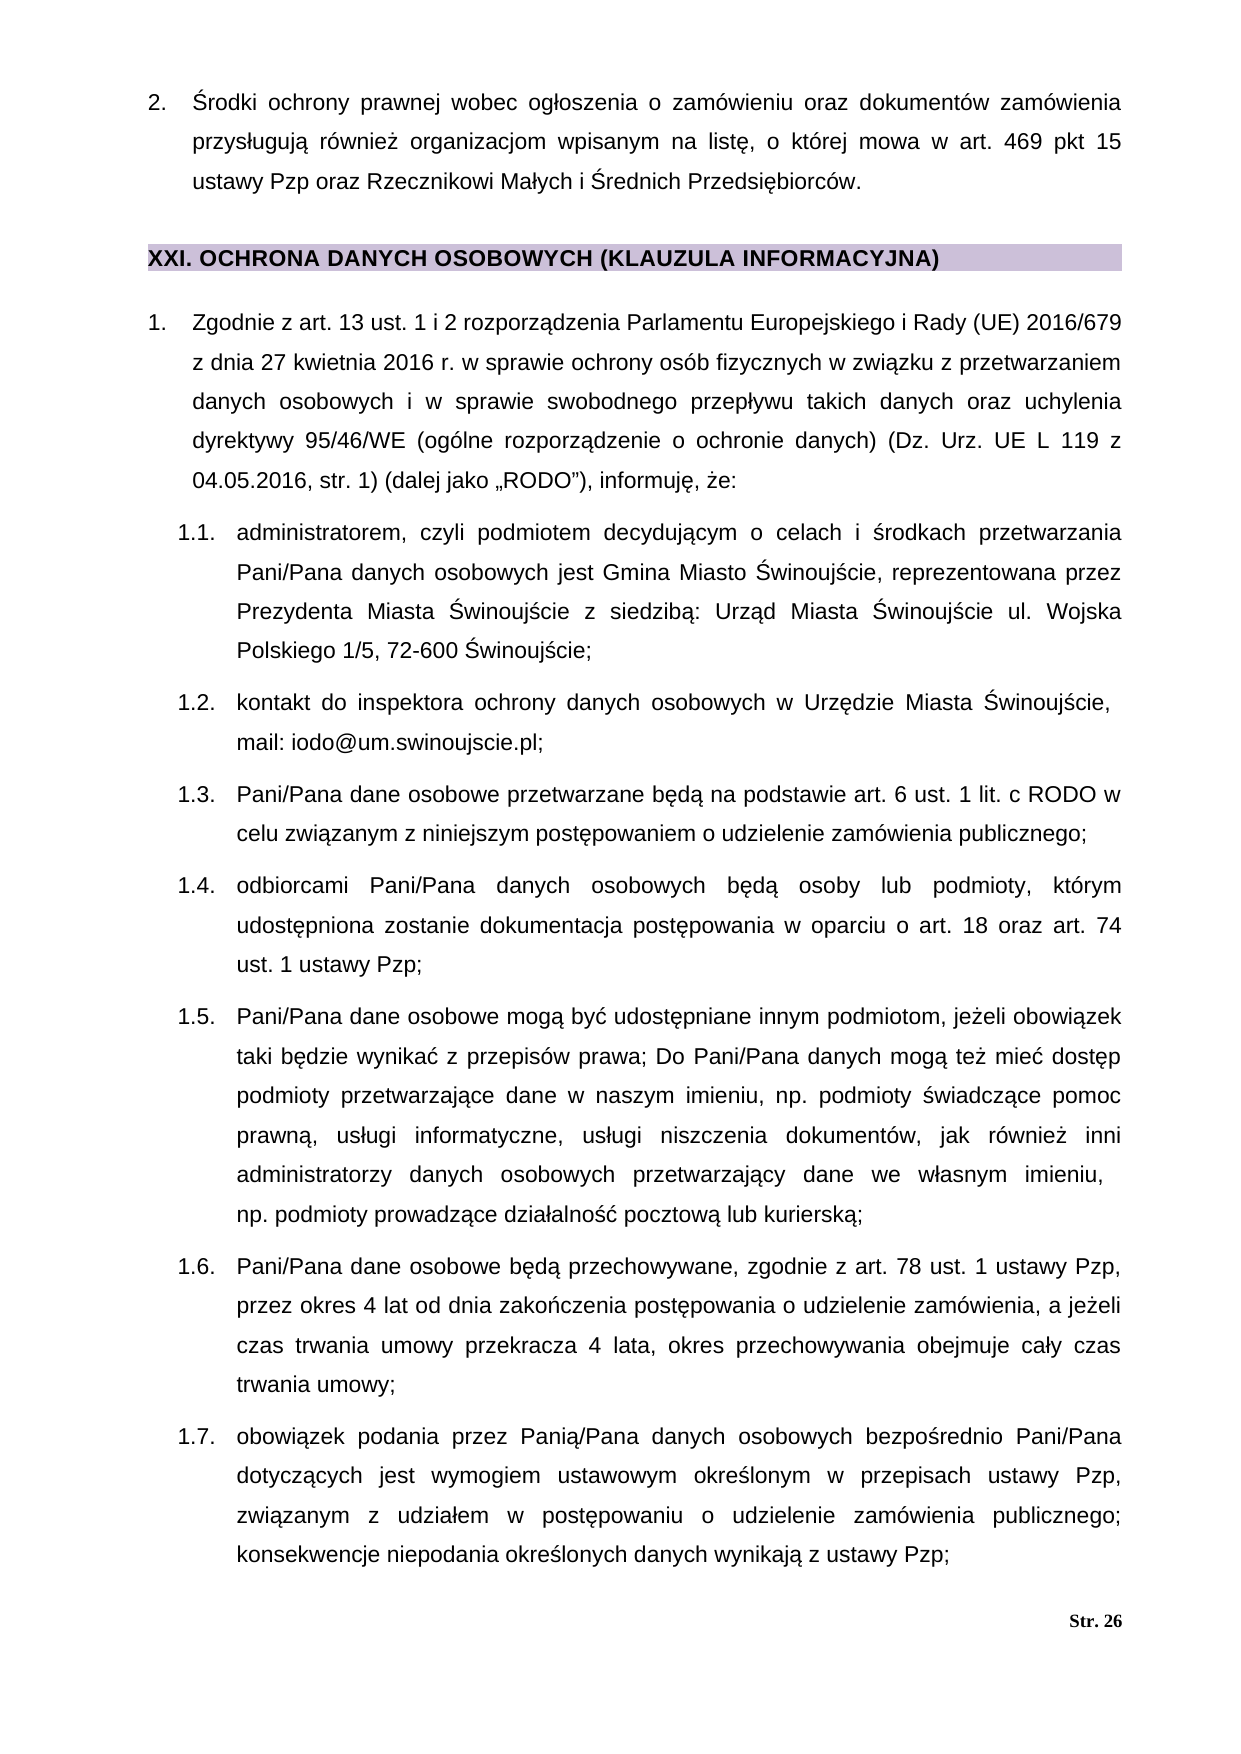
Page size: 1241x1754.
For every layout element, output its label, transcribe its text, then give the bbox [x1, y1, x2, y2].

list Zgodnie z art. 13 ust. 1 i 2 rozporządzenia Parlamentu Europejskiego i Rady (UE) 2016/679 z dnia 27 kwietnia 2016 r. w sprawie ochrony osób fizycznych w związku z przetwarzaniem danych osobowych i w sprawie swobodnego przepływu takich danych oraz uchylenia dyrektywy 95/46/WE (ogólne rozporządzenie o ochronie danych) (Dz. Urz. UE L 119 z 04.05.2016, str. 1) (dalej jako „RODO”), informuję, że: [148, 309, 1122, 493]
list kontakt do inspektora ochrony danych osobowych w Urzędzie Miasta Świnoujście, mail: iodo@um.swinoujscie.pl; [177, 689, 1122, 755]
list Pani/Pana dane osobowe będą przechowywane, zgodnie z art. 78 ust. 1 ustawy Pzp, przez okres 4 lat od dnia zakończenia postępowania o udzielenie zamówienia, a jeżeli czas trwania umowy przekracza 4 lata, okres przechowywania obejmuje cały czas trwania umowy; [177, 1253, 1122, 1397]
list Środki ochrony prawnej wobec ogłoszenia o zamówieniu oraz dokumentów zamówienia przysługują również organizacjom wpisanym na listę, o której mowa w art. 469 pkt 15 ustawy Pzp oraz Rzecznikowi Małych i Średnich Przedsiębiorców. [148, 89, 1122, 194]
list odbiorcami Pani/Pana danych osobowych będą osoby lub podmioty, którym udostępniona zostanie dokumentacja postępowania w oparciu o art. 18 oraz art. 74 ust. 1 ustawy Pzp; [177, 872, 1122, 978]
list Pani/Pana dane osobowe mogą być udostępniane innym podmiotom, jeżeli obowiązek taki będzie wynikać z przepisów prawa; Do Pani/Pana danych mogą też mieć dostęp podmioty przetwarzające dane w naszym imieniu, np. podmioty świadczące pomoc prawną, usługi informatyczne, usługi niszczenia dokumentów, jak również inni administratorzy danych osobowych przetwarzający dane we własnym imieniu, np. podmioty prowadzące działalność pocztową lub kurierską; [177, 1003, 1122, 1227]
list administratorem, czyli podmiotem decydującym o celach i środkach przetwarzania Pani/Pana danych osobowych jest Gmina Miasto Świnoujście, reprezentowana przez Prezydenta Miasta Świnoujście z siedzibą: Urząd Miasta Świnoujście ul. Wojska Polskiego 1/5, 72-600 Świnoujście; [177, 519, 1122, 664]
subtitle XXI. OCHRONA DANYCH OSOBOWYCH (KLAUZULA INFORMACYJNA) [148, 244, 1122, 271]
list obowiązek podania przez Panią/Pana danych osobowych bezpośrednio Pani/Pana dotyczących jest wymogiem ustawowym określonym w przepisach ustawy Pzp, związanym z udziałem w postępowaniu o udzielenie zamówienia publicznego; konsekwencje niepodania określonych danych wynikają z ustawy Pzp; [177, 1423, 1122, 1568]
list Pani/Pana dane osobowe przetwarzane będą na podstawie art. 6 ust. 1 lit. c RODO w celu związanym z niniejszym postępowaniem o udzielenie zamówienia publicznego; [177, 781, 1122, 847]
